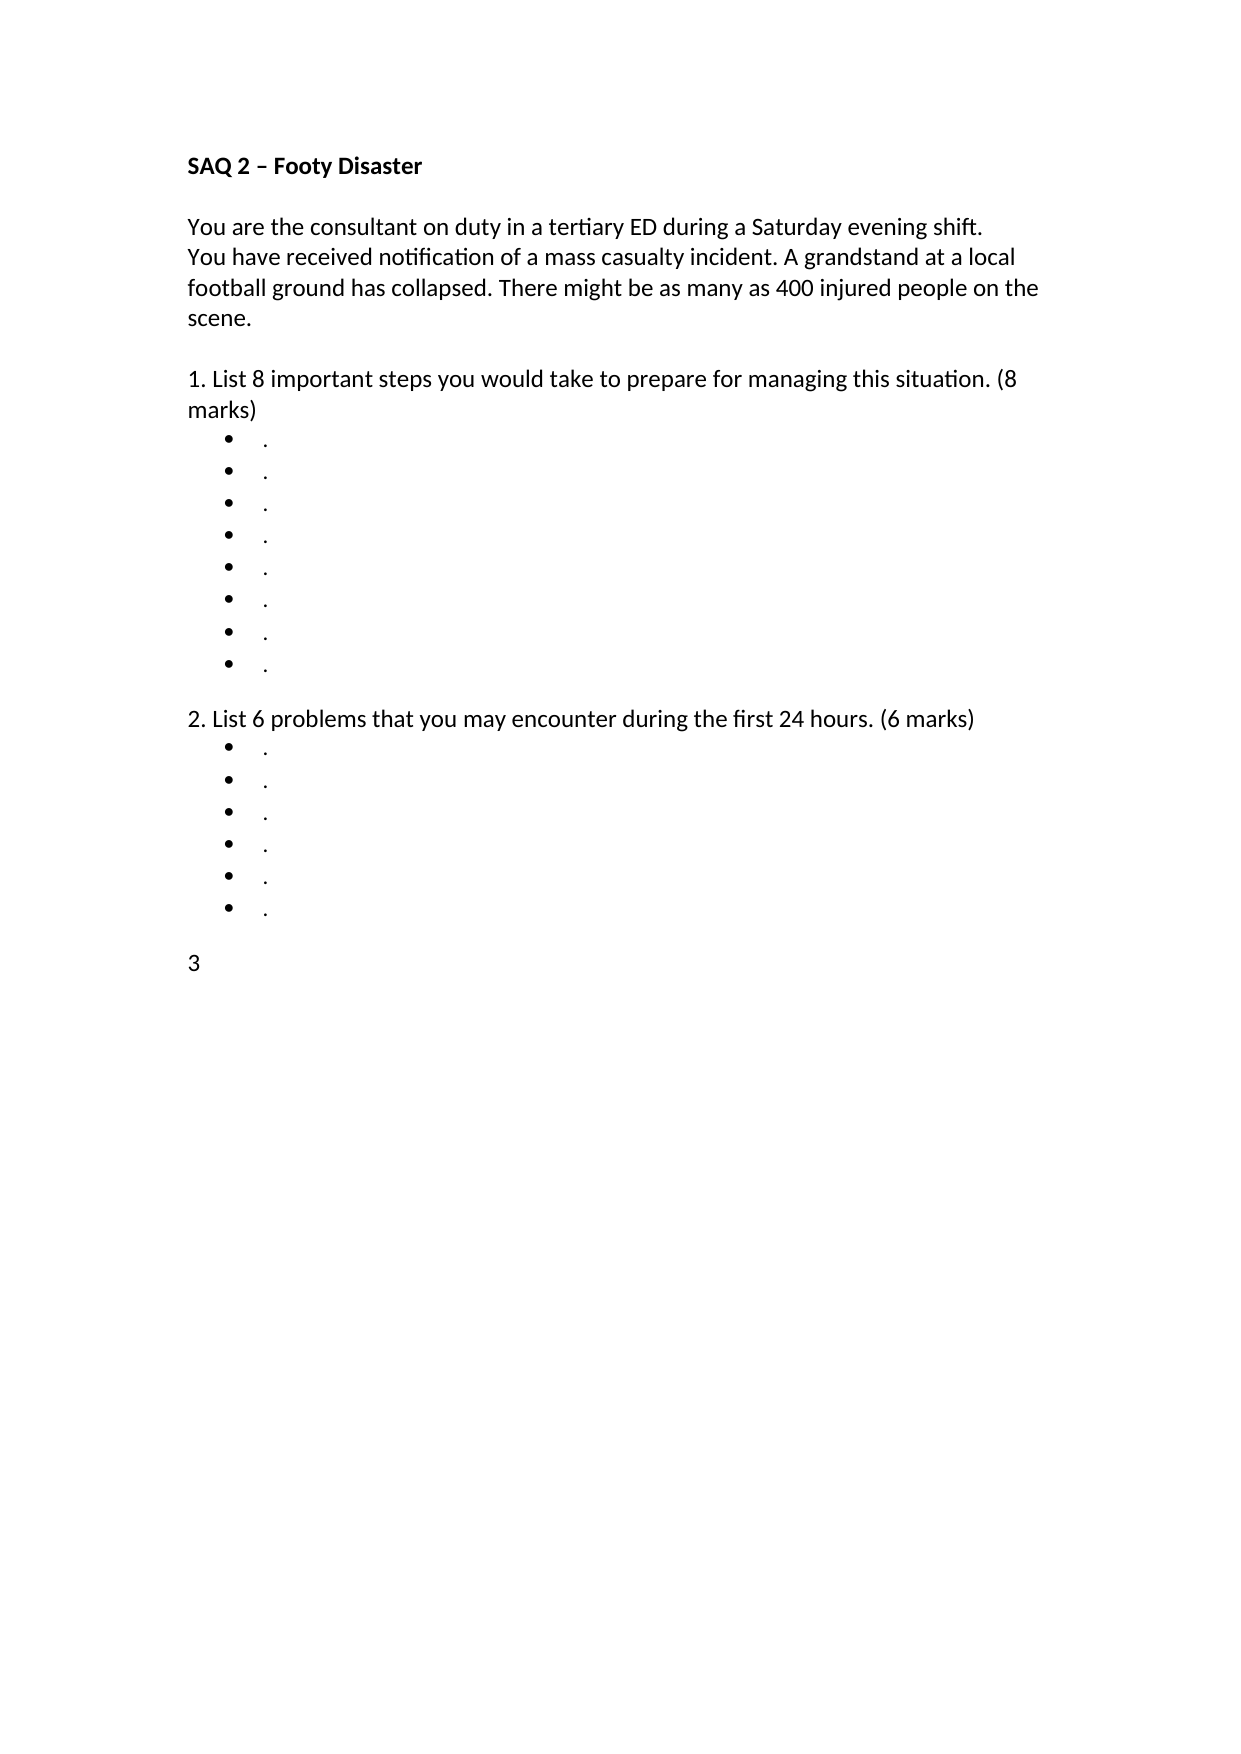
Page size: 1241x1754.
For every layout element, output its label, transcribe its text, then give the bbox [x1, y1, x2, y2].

text SAQ 2 – Footy Disaster [187, 150, 1053, 181]
list . [225, 766, 1053, 794]
list . [225, 489, 1053, 517]
text 2. List 6 problems that you may encounter during the first 24 hours. (6 marks) [187, 703, 1053, 733]
list . [225, 586, 1053, 614]
list . [225, 733, 1053, 762]
text 1. List 8 important steps you would take to prepare for managing this situation. (8 marks) [187, 364, 1053, 425]
list . [225, 553, 1053, 581]
list . [225, 521, 1053, 549]
list . [225, 798, 1053, 826]
list . [225, 894, 1053, 922]
text You have received notification of a mass casualty incident. A grandstand at a local football ground has collapsed. There might be as many as 400 injured people on the scene. [187, 242, 1053, 333]
text 3 [187, 947, 1053, 978]
list . [225, 618, 1053, 646]
list . [225, 830, 1053, 858]
list . [225, 457, 1053, 485]
list . [225, 650, 1053, 678]
list . [225, 862, 1053, 890]
text You are the consultant on duty in a tertiary ED during a Saturday evening shift. [187, 211, 1053, 242]
list . [225, 425, 1053, 453]
